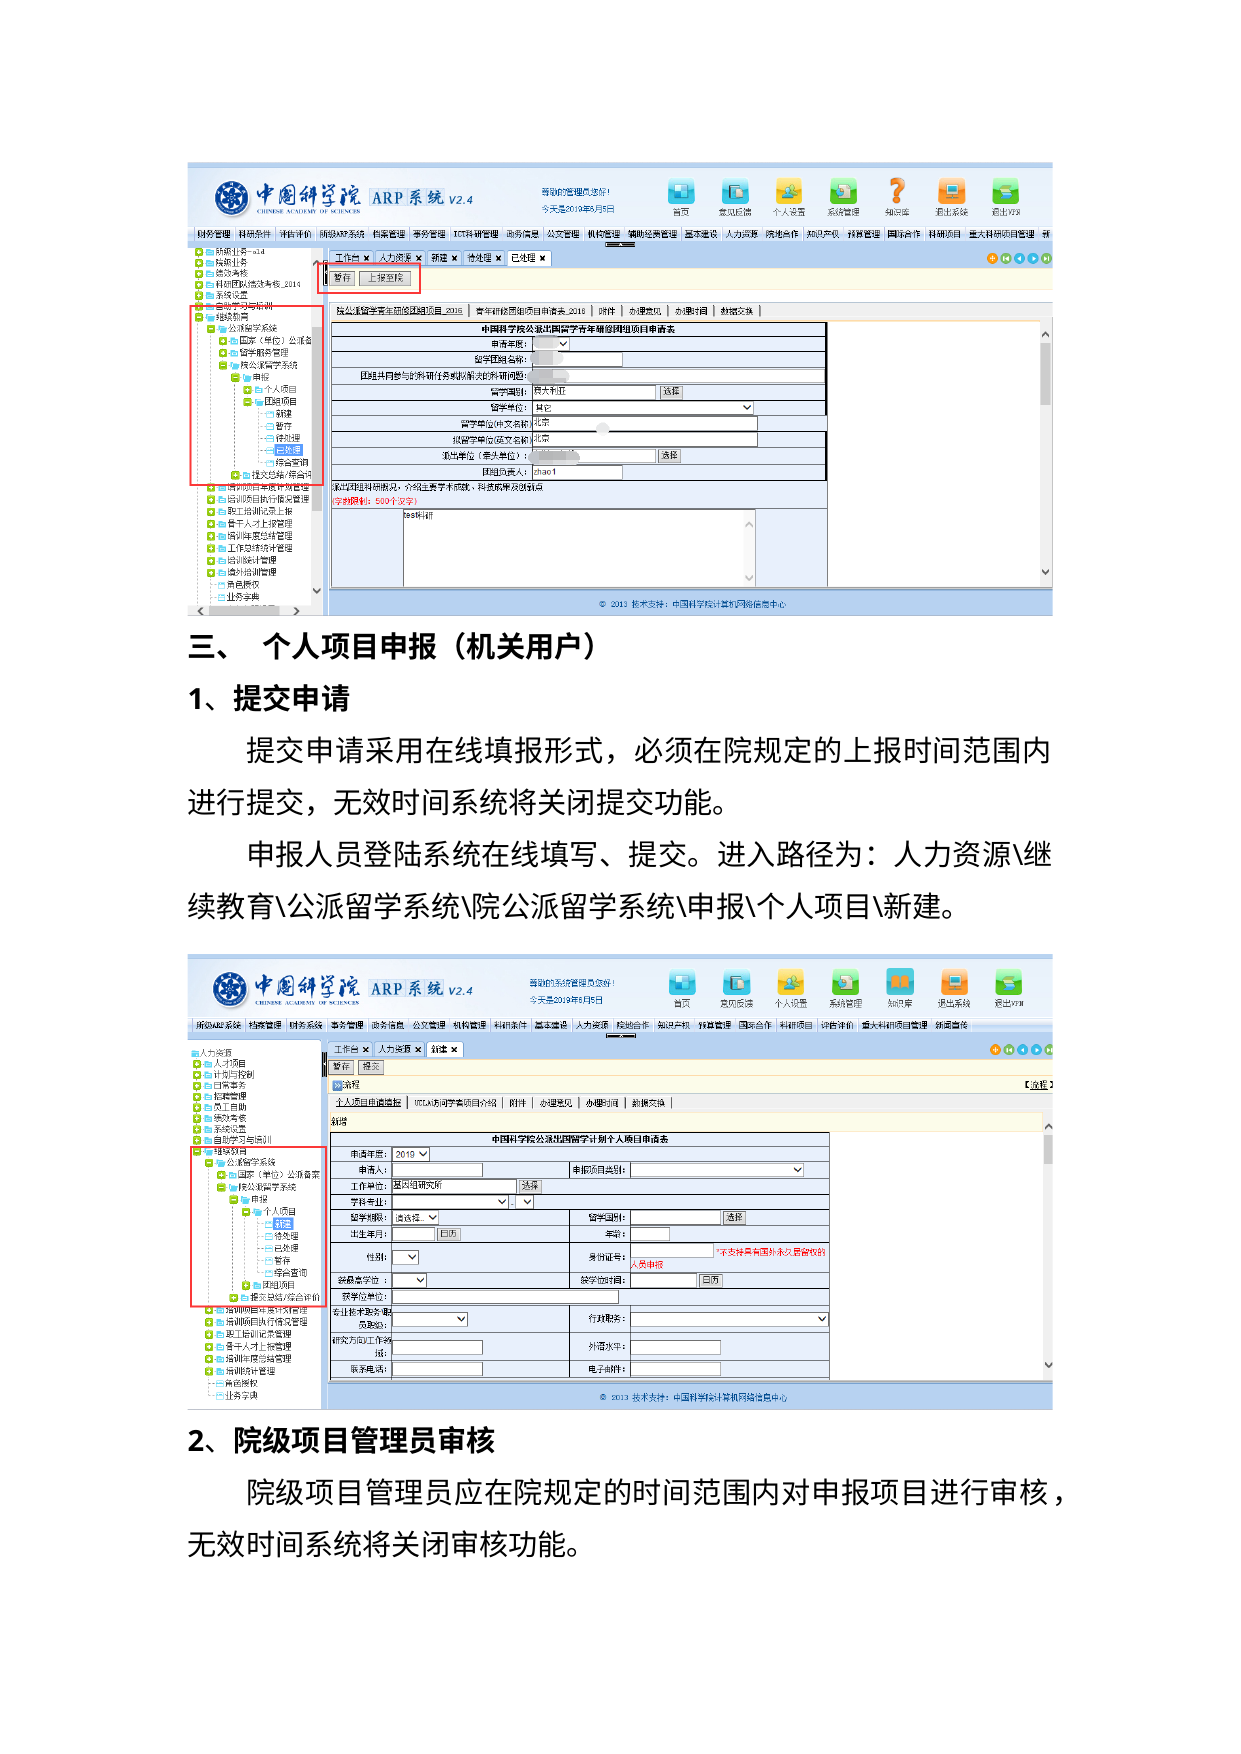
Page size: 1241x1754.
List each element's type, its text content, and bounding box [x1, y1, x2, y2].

text 1、提交申请 [187, 667, 1053, 719]
picture [187, 162, 1053, 616]
picture [187, 954, 1053, 1410]
list 个人项目申报（机关用户） [187, 616, 1053, 667]
text 院级项目管理员应在院规定的时间范围内对申报项目进行审核，无效时间系统将关闭审核功能。 [187, 1462, 1053, 1566]
text 提交申请采用在线填报形式，必须在院规定的上报时间范围内进行提交，无效时间系统将关闭提交功能。 [187, 719, 1053, 824]
text 申报人员登陆系统在线填写、提交。进入路径为：人力资源\继续教育\公派留学系统\院公派留学系统\申报\个人项目\新建。 [187, 824, 1053, 928]
text 2、院级项目管理员审核 [187, 1410, 1053, 1462]
